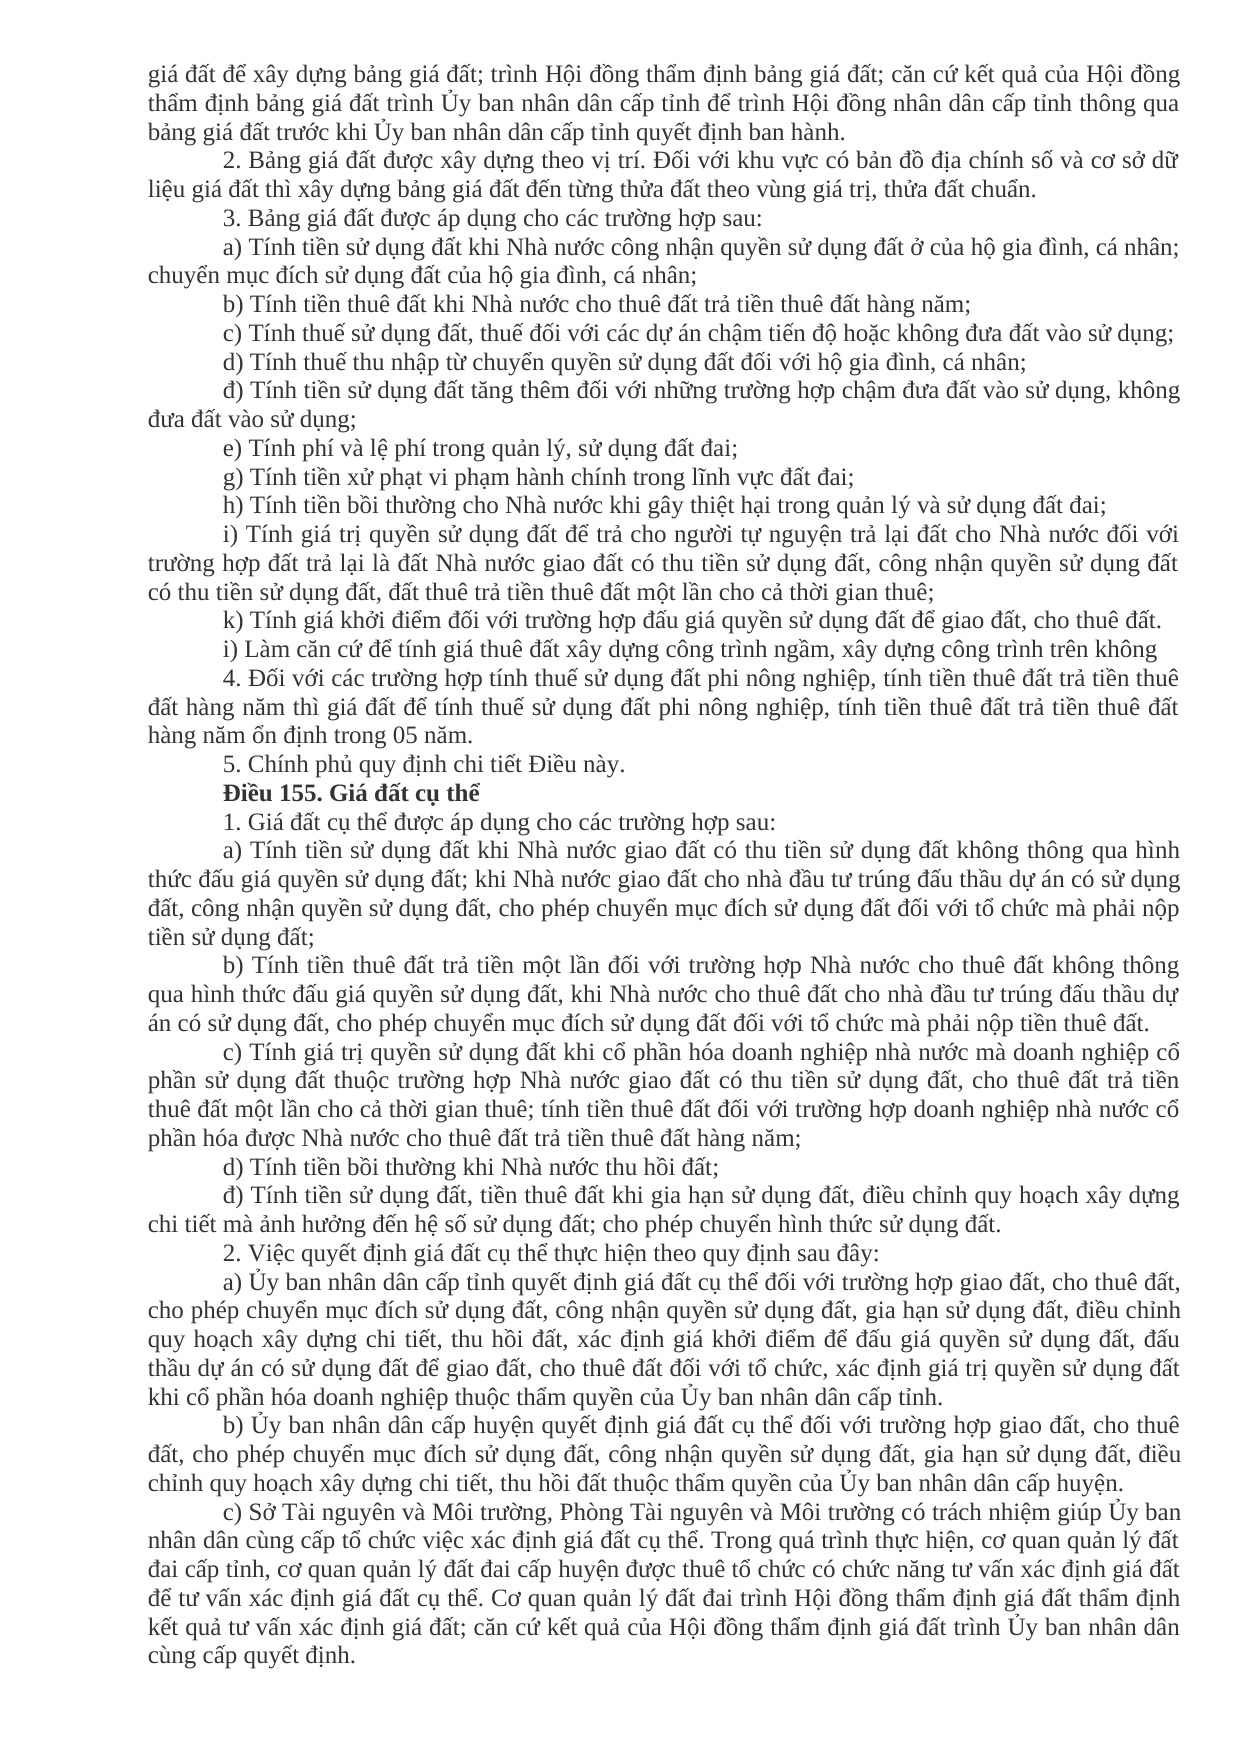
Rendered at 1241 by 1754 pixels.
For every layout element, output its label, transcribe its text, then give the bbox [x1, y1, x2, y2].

text 4. Đối với các trường hợp tính thuế sử dụng đất phi nông nghiệp, tính tiền thuê đất trả tiền thuê đất hàng năm thì giá đất để tính thuế sử dụng đất phi nông nghiệp, tính tiền thuê đất trả tiền thuê đất hàng năm ổn định trong 05 năm. [148, 663, 1181, 749]
text d) Tính thuế thu nhập từ chuyển quyền sử dụng đất đối với hộ gia đình, cá nhân; [148, 347, 1181, 375]
text b) Tính tiền thuê đất khi Nhà nước cho thuê đất trả tiền thuê đất hàng năm; [148, 289, 1181, 318]
text i) Tính giá trị quyền sử dụng đất để trả cho người tự nguyện trả lại đất cho Nhà nước đối với trường hợp đất trả lại là đất Nhà nước giao đất có thu tiền sử dụng đất, công nhận quyền sử dụng đất có thu tiền sử dụng đất, đất thuê trả tiền thuê đất một lần cho cả thời gian thuê; [148, 519, 1181, 605]
text a) Tính tiền sử dụng đất khi Nhà nước giao đất có thu tiền sử dụng đất không thông qua hình thức đấu giá quyền sử dụng đất; khi Nhà nước giao đất cho nhà đầu tư trúng đấu thầu dự án có sử dụng đất, công nhận quyền sử dụng đất, cho phép chuyển mục đích sử dụng đất đối với tổ chức mà phải nộp tiền sử dụng đất; [148, 835, 1181, 950]
text c) Sở Tài nguyên và Môi trường, Phòng Tài nguyên và Môi trường có trách nhiệm giúp Ủy ban nhân dân cùng cấp tổ chức việc xác định giá đất cụ thể. Trong quá trình thực hiện, cơ quan quản lý đất đai cấp tỉnh, cơ quan quản lý đất đai cấp huyện được thuê tổ chức có chức năng tư vấn xác định giá đất để tư vấn xác định giá đất cụ thể. Cơ quan quản lý đất đai trình Hội đồng thẩm định giá đất thẩm định kết quả tư vấn xác định giá đất; căn cứ kết quả của Hội đồng thẩm định giá đất trình Ủy ban nhân dân cùng cấp quyết định. [148, 1497, 1181, 1669]
text 3. Bảng giá đất được áp dụng cho các trường hợp sau: [148, 203, 1181, 232]
text 2. Bảng giá đất được xây dựng theo vị trí. Đối với khu vực có bản đồ địa chính số và cơ sở dữ liệu giá đất thì xây dựng bảng giá đất đến từng thửa đất theo vùng giá trị, thửa đất chuẩn. [148, 145, 1181, 203]
text Điều 155. Giá đất cụ thể [148, 778, 1181, 807]
text b) Ủy ban nhân dân cấp huyện quyết định giá đất cụ thể đối với trường hợp giao đất, cho thuê đất, cho phép chuyển mục đích sử dụng đất, công nhận quyền sử dụng đất, gia hạn sử dụng đất, điều chỉnh quy hoạch xây dựng chi tiết, thu hồi đất thuộc thẩm quyền của Ủy ban nhân dân cấp huyện. [148, 1410, 1181, 1497]
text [148, 59, 1181, 145]
text đ) Tính tiền sử dụng đất tăng thêm đối với những trường hợp chậm đưa đất vào sử dụng, không đưa đất vào sử dụng; [148, 375, 1181, 433]
text c) Tính giá trị quyền sử dụng đất khi cổ phần hóa doanh nghiệp nhà nước mà doanh nghiệp cổ phần sử dụng đất thuộc trường hợp Nhà nước giao đất có thu tiền sử dụng đất, cho thuê đất trả tiền thuê đất một lần cho cả thời gian thuê; tính tiền thuê đất đối với trường hợp doanh nghiệp nhà nước cổ phần hóa được Nhà nước cho thuê đất trả tiền thuê đất hàng năm; [148, 1037, 1181, 1152]
text đ) Tính tiền sử dụng đất, tiền thuê đất khi gia hạn sử dụng đất, điều chỉnh quy hoạch xây dựng chi tiết mà ảnh hưởng đến hệ số sử dụng đất; cho phép chuyển hình thức sử dụng đất. [148, 1180, 1181, 1238]
text e) Tính phí và lệ phí trong quản lý, sử dụng đất đai; [148, 433, 1181, 462]
text b) Tính tiền thuê đất trả tiền một lần đối với trường hợp Nhà nước cho thuê đất không thông qua hình thức đấu giá quyền sử dụng đất, khi Nhà nước cho thuê đất cho nhà đầu tư trúng đấu thầu dự án có sử dụng đất, cho phép chuyển mục đích sử dụng đất đối với tổ chức mà phải nộp tiền thuê đất. [148, 950, 1181, 1037]
text a) Tính tiền sử dụng đất khi Nhà nước công nhận quyền sử dụng đất ở của hộ gia đình, cá nhân; chuyển mục đích sử dụng đất của hộ gia đình, cá nhân; [148, 232, 1181, 289]
text 1. Giá đất cụ thể được áp dụng cho các trường hợp sau: [148, 807, 1181, 835]
text 2. Việc quyết định giá đất cụ thể thực hiện theo quy định sau đây: [148, 1238, 1181, 1267]
text 5. Chính phủ quy định chi tiết Điều này. [148, 749, 1181, 778]
text g) Tính tiền xử phạt vi phạm hành chính trong lĩnh vực đất đai; [148, 462, 1181, 490]
text a) Ủy ban nhân dân cấp tỉnh quyết định giá đất cụ thể đối với trường hợp giao đất, cho thuê đất, cho phép chuyển mục đích sử dụng đất, công nhận quyền sử dụng đất, gia hạn sử dụng đất, điều chỉnh quy hoạch xây dựng chi tiết, thu hồi đất, xác định giá khởi điểm để đấu giá quyền sử dụng đất, đấu thầu dự án có sử dụng đất để giao đất, cho thuê đất đối với tổ chức, xác định giá trị quyền sử dụng đất khi cổ phần hóa doanh nghiệp thuộc thẩm quyền của Ủy ban nhân dân cấp tỉnh. [148, 1267, 1181, 1410]
text c) Tính thuế sử dụng đất, thuế đối với các dự án chậm tiến độ hoặc không đưa đất vào sử dụng; [148, 318, 1181, 347]
text i) Làm căn cứ để tính giá thuê đất xây dựng công trình ngầm, xây dựng công trình trên không [148, 634, 1181, 663]
text h) Tính tiền bồi thường cho Nhà nước khi gây thiệt hại trong quản lý và sử dụng đất đai; [148, 490, 1181, 519]
text d) Tính tiền bồi thường khi Nhà nước thu hồi đất; [148, 1152, 1181, 1180]
text k) Tính giá khởi điểm đối với trường hợp đấu giá quyền sử dụng đất để giao đất, cho thuê đất. [148, 605, 1181, 634]
